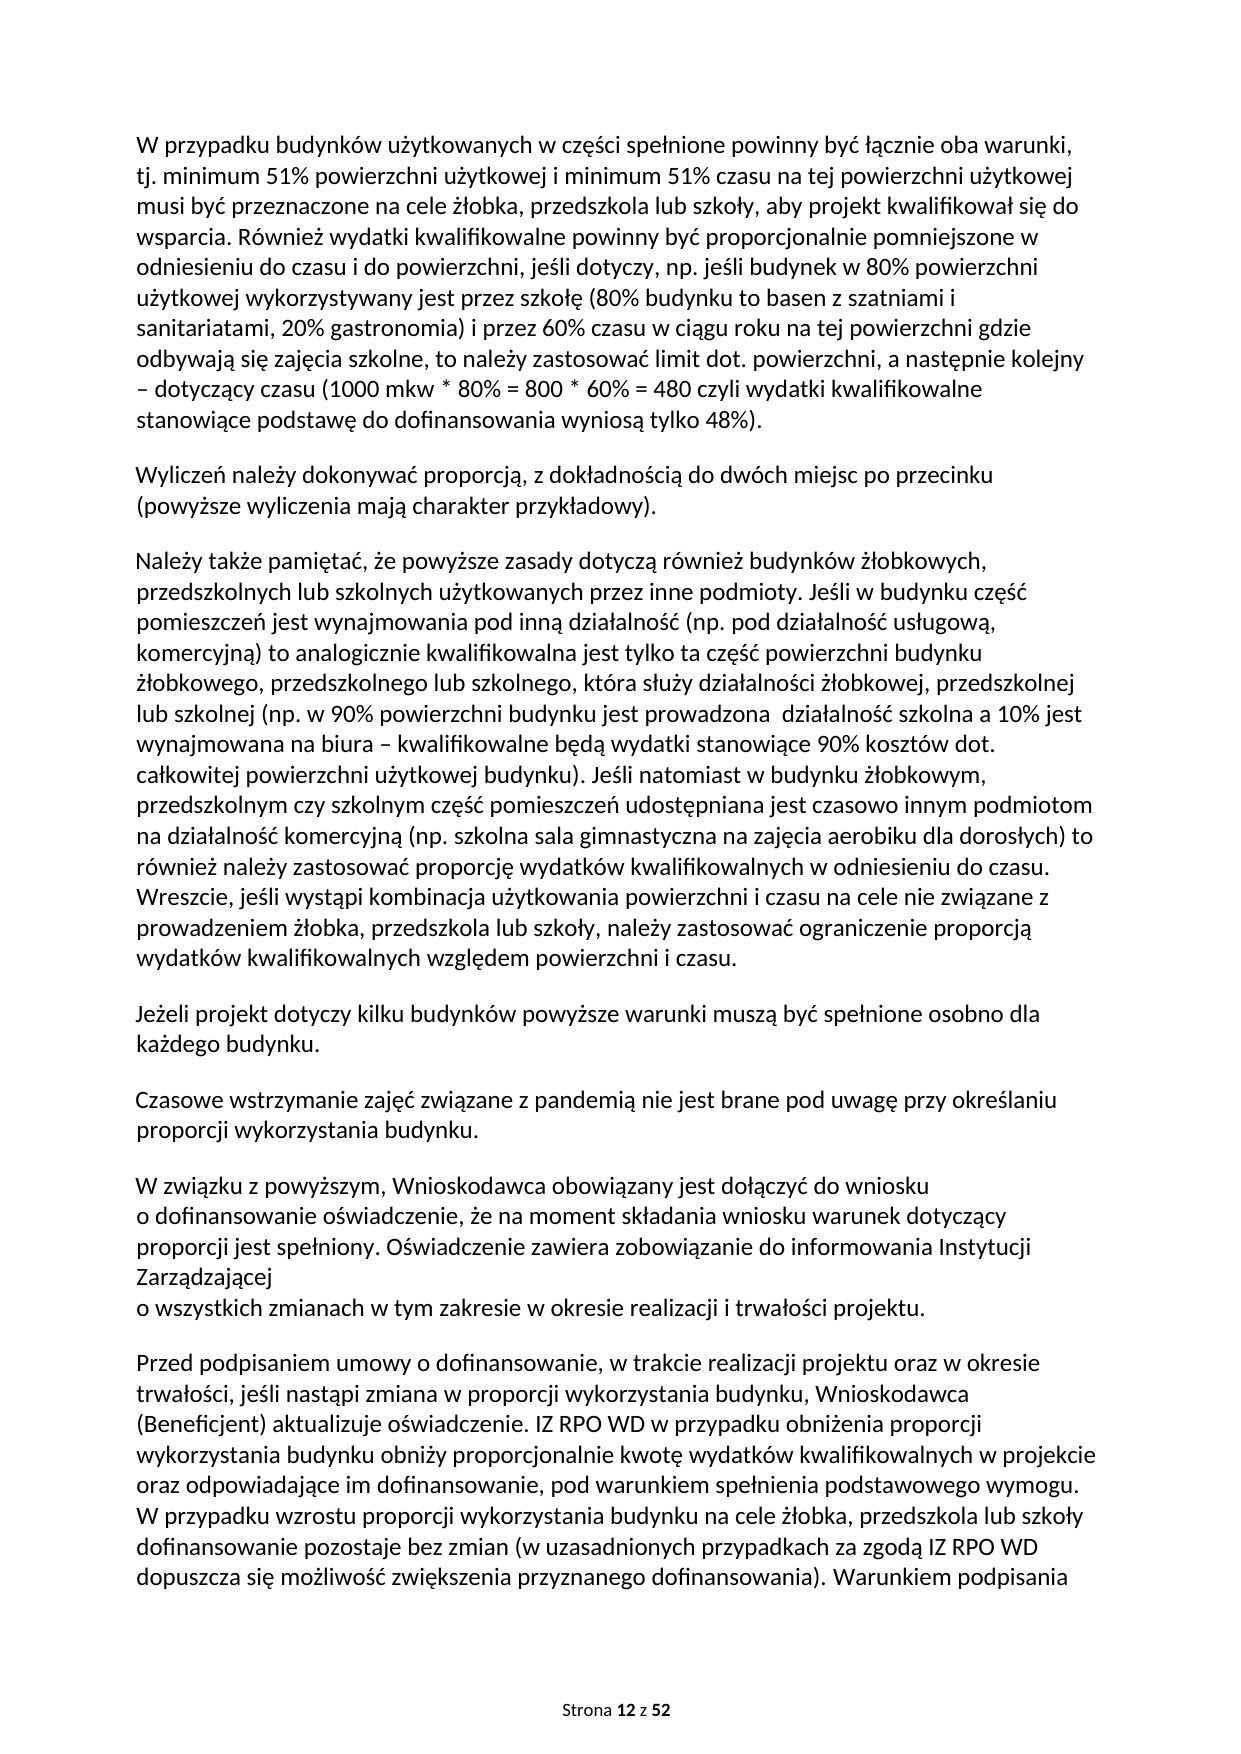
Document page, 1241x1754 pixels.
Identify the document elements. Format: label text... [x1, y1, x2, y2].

text Wyliczeń należy dokonywać proporcją, z dokładnością do dwóch miejsc po przecinku (powyższe wyliczenia mają charakter przykładowy). [135, 459, 1098, 521]
text Należy także pamiętać, że powyższe zasady dotyczą również budynków żłobkowych, przedszkolnych lub szkolnych użytkowanych przez inne podmioty. Jeśli w budynku część pomieszczeń jest wynajmowania pod inną działalność (np. pod działalność usługową, komercyjną) to analogicznie kwalifikowalna jest tylko ta część powierzchni budynku żłobkowego, przedszkolnego lub szkolnego, która służy działalności żłobkowej, przedszkolnej lub szkolnej (np. w 90% powierzchni budynku jest prowadzona działalność szkolna a 10% jest wynajmowana na biura – kwalifikowalne będą wydatki stanowiące 90% kosztów dot. całkowitej powierzchni użytkowej budynku). Jeśli natomiast w budynku żłobkowym, przedszkolnym czy szkolnym część pomieszczeń udostępniana jest czasowo innym podmiotom na działalność komercyjną (np. szkolna sala gimnastyczna na zajęcia aerobiku dla dorosłych) to również należy zastosować proporcję wydatków kwalifikowalnych w odniesieniu do czasu. Wreszcie, jeśli wystąpi kombinacja użytkowania powierzchni i czasu na cele nie związane z prowadzeniem żłobka, przedszkola lub szkoły, należy zastosować ograniczenie proporcją wydatków kwalifikowalnych względem powierzchni i czasu. [135, 546, 1098, 973]
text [136, 1347, 1098, 1592]
text Czasowe wstrzymanie zajęć związane z pandemią nie jest brane pod uwagę przy określaniu proporcji wykorzystania budynku. [135, 1084, 1098, 1145]
text W związku z powyższym, Wnioskodawca obowiązany jest dołączyć do wniosku o dofinansowanie oświadczenie, że na moment składania wniosku warunek dotyczący proporcji jest spełniony. Oświadczenie zawiera zobowiązanie do informowania Instytucji Zarządzającej o wszystkich zmianach w tym zakresie w okresie realizacji i trwałości projektu. [135, 1170, 1098, 1322]
text Jeżeli projekt dotyczy kilku budynków powyższe warunki muszą być spełnione osobno dla każdego budynku. [135, 998, 1098, 1059]
text W przypadku budynków użytkowanych w części spełnione powinny być łącznie oba warunki, tj. minimum 51% powierzchni użytkowej i minimum 51% czasu na tej powierzchni użytkowej musi być przeznaczone na cele żłobka, przedszkola lub szkoły, aby projekt kwalifikował się do wsparcia. Również wydatki kwalifikowalne powinny być proporcjonalnie pomniejszone w odniesieniu do czasu i do powierzchni, jeśli dotyczy, np. jeśli budynek w 80% powierzchni użytkowej wykorzystywany jest przez szkołę (80% budynku to basen z szatniami i sanitariatami, 20% gastronomia) i przez 60% czasu w ciągu roku na tej powierzchni gdzie odbywają się zajęcia szkolne, to należy zastosować limit dot. powierzchni, a następnie kolejny – dotyczący czasu (1000 mkw * 80% = 800 * 60% = 480 czyli wydatki kwalifikowalne stanowiące podstawę do dofinansowania wyniosą tylko 48%). [136, 129, 1098, 434]
